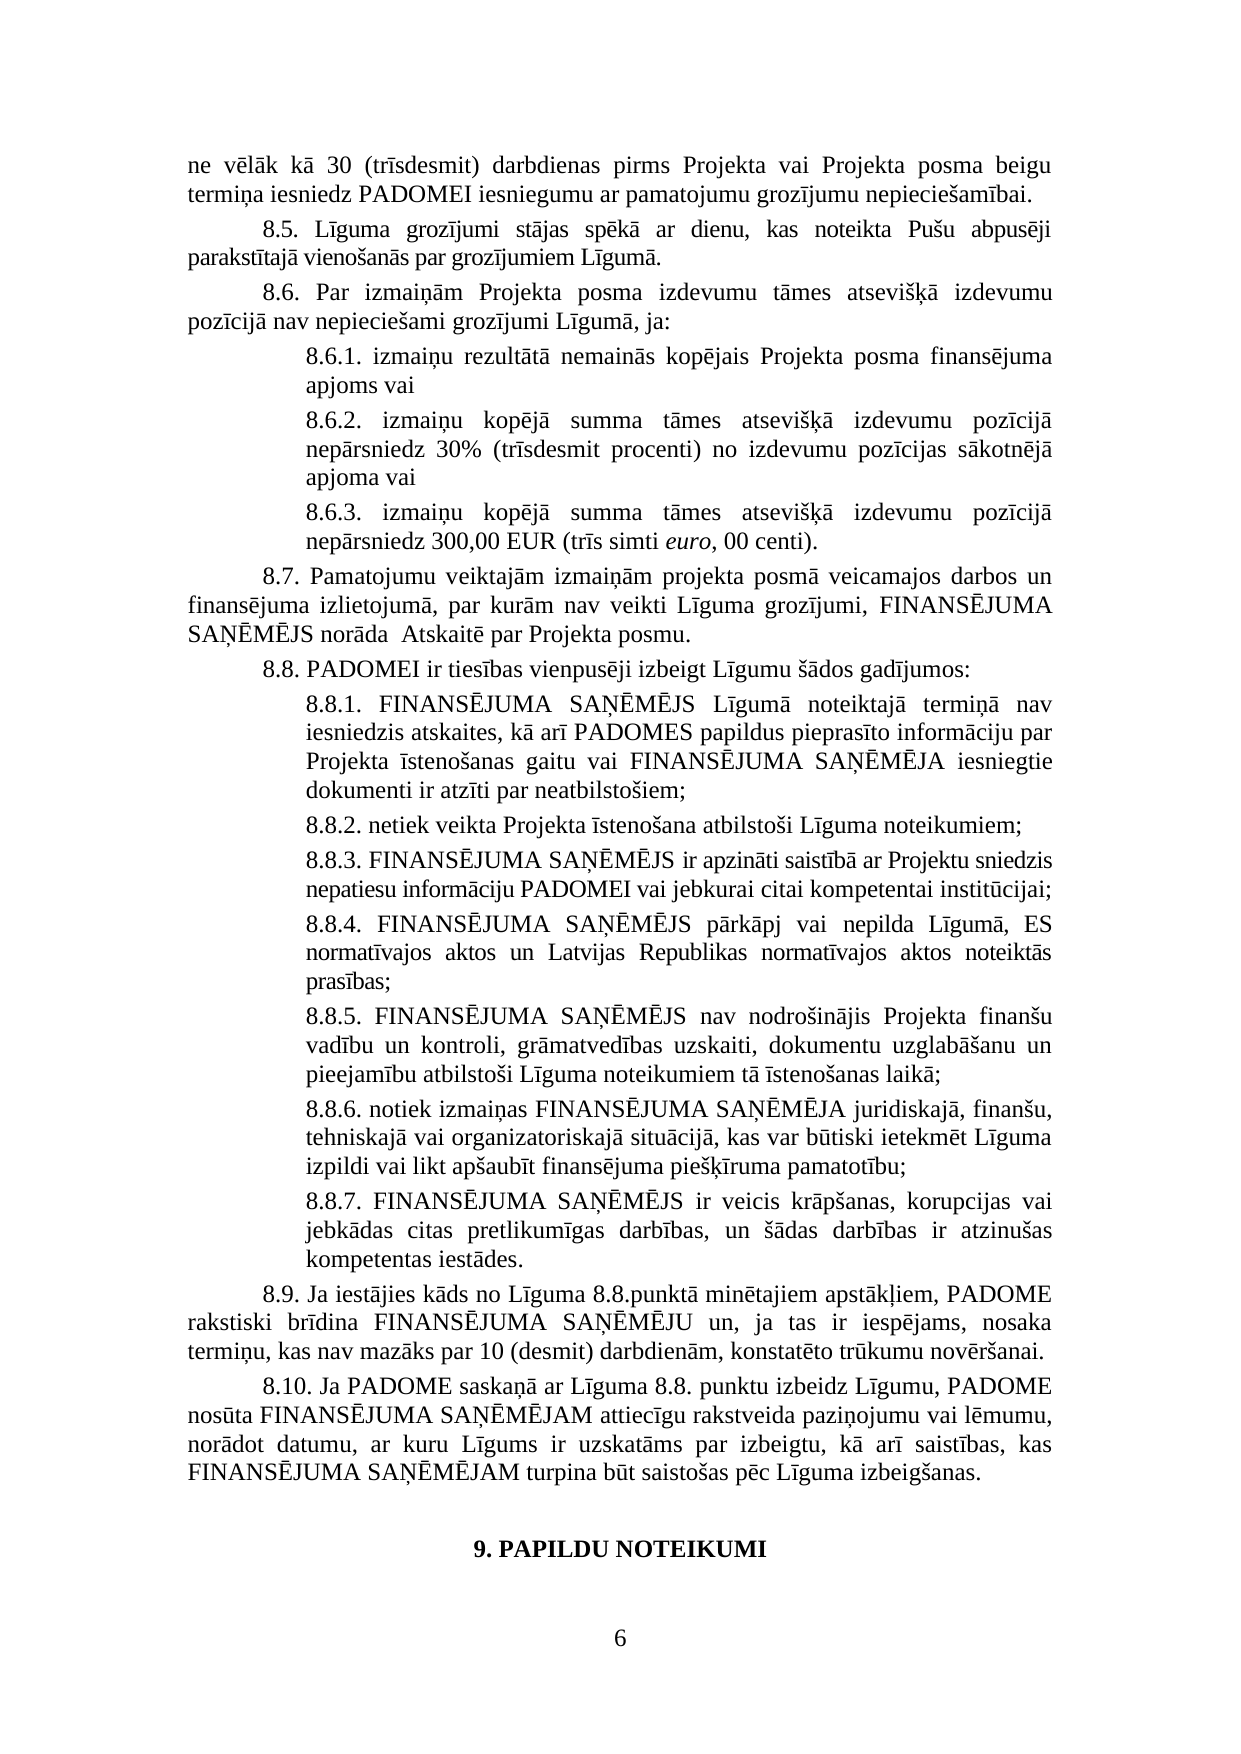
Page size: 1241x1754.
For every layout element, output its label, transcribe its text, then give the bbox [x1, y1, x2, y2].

text 8.9. Ja iestājies kāds no Līguma 8.8.punktā minētajiem apstākļiem, PADOME rakstiski brīdina FINANSĒJUMA SAŅĒMĒJU un, ja tas ir iespējams, nosaka termiņu, kas nav mazāks par 10 (desmit) darbdienām, konstatēto trūkumu novēršanai. [187, 1279, 1053, 1365]
text 8.6. Par izmaiņām Projekta posma izdevumu tāmes atsevišķā izdevumu pozīcijā nav nepieciešami grozījumi Līgumā, ja: [187, 277, 1053, 335]
text 8.8.2. netiek veikta Projekta īstenošana atbilstoši Līguma noteikumiem; [306, 810, 1053, 839]
text 8.8.1. FINANSĒJUMA SAŅĒMĒJS Līgumā noteiktajā termiņā nav iesniedzis atskaites, kā arī PADOMES papildus pieprasīto informāciju par Projekta īstenošanas gaitu vai FINANSĒJUMA SAŅĒMĒJA iesniegtie dokumenti ir atzīti par neatbilstošiem; [306, 689, 1053, 804]
text 8.8. PADOMEI ir tiesības vienpusēji izbeigt Līgumu šādos gadījumos: [187, 654, 1053, 682]
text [187, 150, 1053, 207]
text 9. PAPILDU NOTEIKUMI [187, 1534, 1053, 1562]
text 8.8.7. FINANSĒJUMA SAŅĒMĒJS ir veicis krāpšanas, korupcijas vai jebkādas citas pretlikumīgas darbības, un šādas darbības ir atzinušas kompetentas iestādes. [306, 1186, 1053, 1272]
text 8.8.3. FINANSĒJUMA SAŅĒMĒJS ir apzināti saistībā ar Projektu sniedzis nepatiesu informāciju PADOMEI vai jebkurai citai kompetentai institūcijai; [306, 845, 1053, 902]
text 8.6.1. izmaiņu rezultātā nemainās kopējais Projekta posma finansējuma apjoms vai [306, 341, 1053, 399]
text 8.8.4. FINANSĒJUMA SAŅĒMĒJS pārkāpj vai nepilda Līgumā, ES normatīvajos aktos un Latvijas Republikas normatīvajos noteiktās prasības; [306, 909, 1053, 995]
text 8.6.2. izmaiņu kopējā summa tāmes atsevišķā izdevumu pozīcijā nepārsniedz 30% (trīsdesmit procenti) no izdevumu pozīcijas sākotnējā apjoma vai [306, 405, 1053, 491]
text 8.6.3. izmaiņu kopējā summa tāmes atsevišķā izdevumu pozīcijā nepārsniedz 300,00 EUR (trīs simti euro, 00 centi). [306, 497, 1053, 555]
text 8.7. Pamatojumu veiktajām izmaiņām projekta posmā veicamajos darbos un finansējuma izlietojumā, par kurām nav veikti Līguma grozījumi, FINANSĒJUMA SAŅĒMĒJS norāda Atskaitē par Projekta posmu. [187, 561, 1053, 647]
text 8.10. Ja PADOME saskaņā ar Līguma 8.8. punktu izbeidz Līgumu, PADOME nosūta FINANSĒJUMA SAŅĒMĒJAM attiecīgu rakstveida paziņojumu vai lēmumu, norādot datumu, ar kuru Līgums ir uzskatāms par izbeigtu, kā arī saistības, kas FINANSĒJUMA SAŅĒMĒJAM turpina būt saistošas pēc Līguma izbeigšanas. [187, 1371, 1053, 1486]
text 8.8.5. FINANSĒJUMA SAŅĒMĒJS nav nodrošinājis Projekta finanšu vadību un kontroli, grāmatvedības uzskaiti, dokumentu uzglabāšanu un pieejamību atbilstoši Līguma noteikumiem tā īstenošanas laikā; [306, 1001, 1053, 1087]
text 8.5. Līguma grozījumi stājas spēkā ar dienu, kas noteikta Pušu abpusēji parakstītajā vienošanās par grozījumiem Līgumā. [187, 214, 1053, 271]
text 8.8.6. notiek izmaiņas FINANSĒJUMA SAŅĒMĒJA juridiskajā, finanšu, tehniskajā vai organizatoriskajā situācijā, kas var būtiski ietekmēt Līguma izpildi vai likt apšaubīt finansējuma piešķīruma pamatotību; [306, 1094, 1053, 1180]
